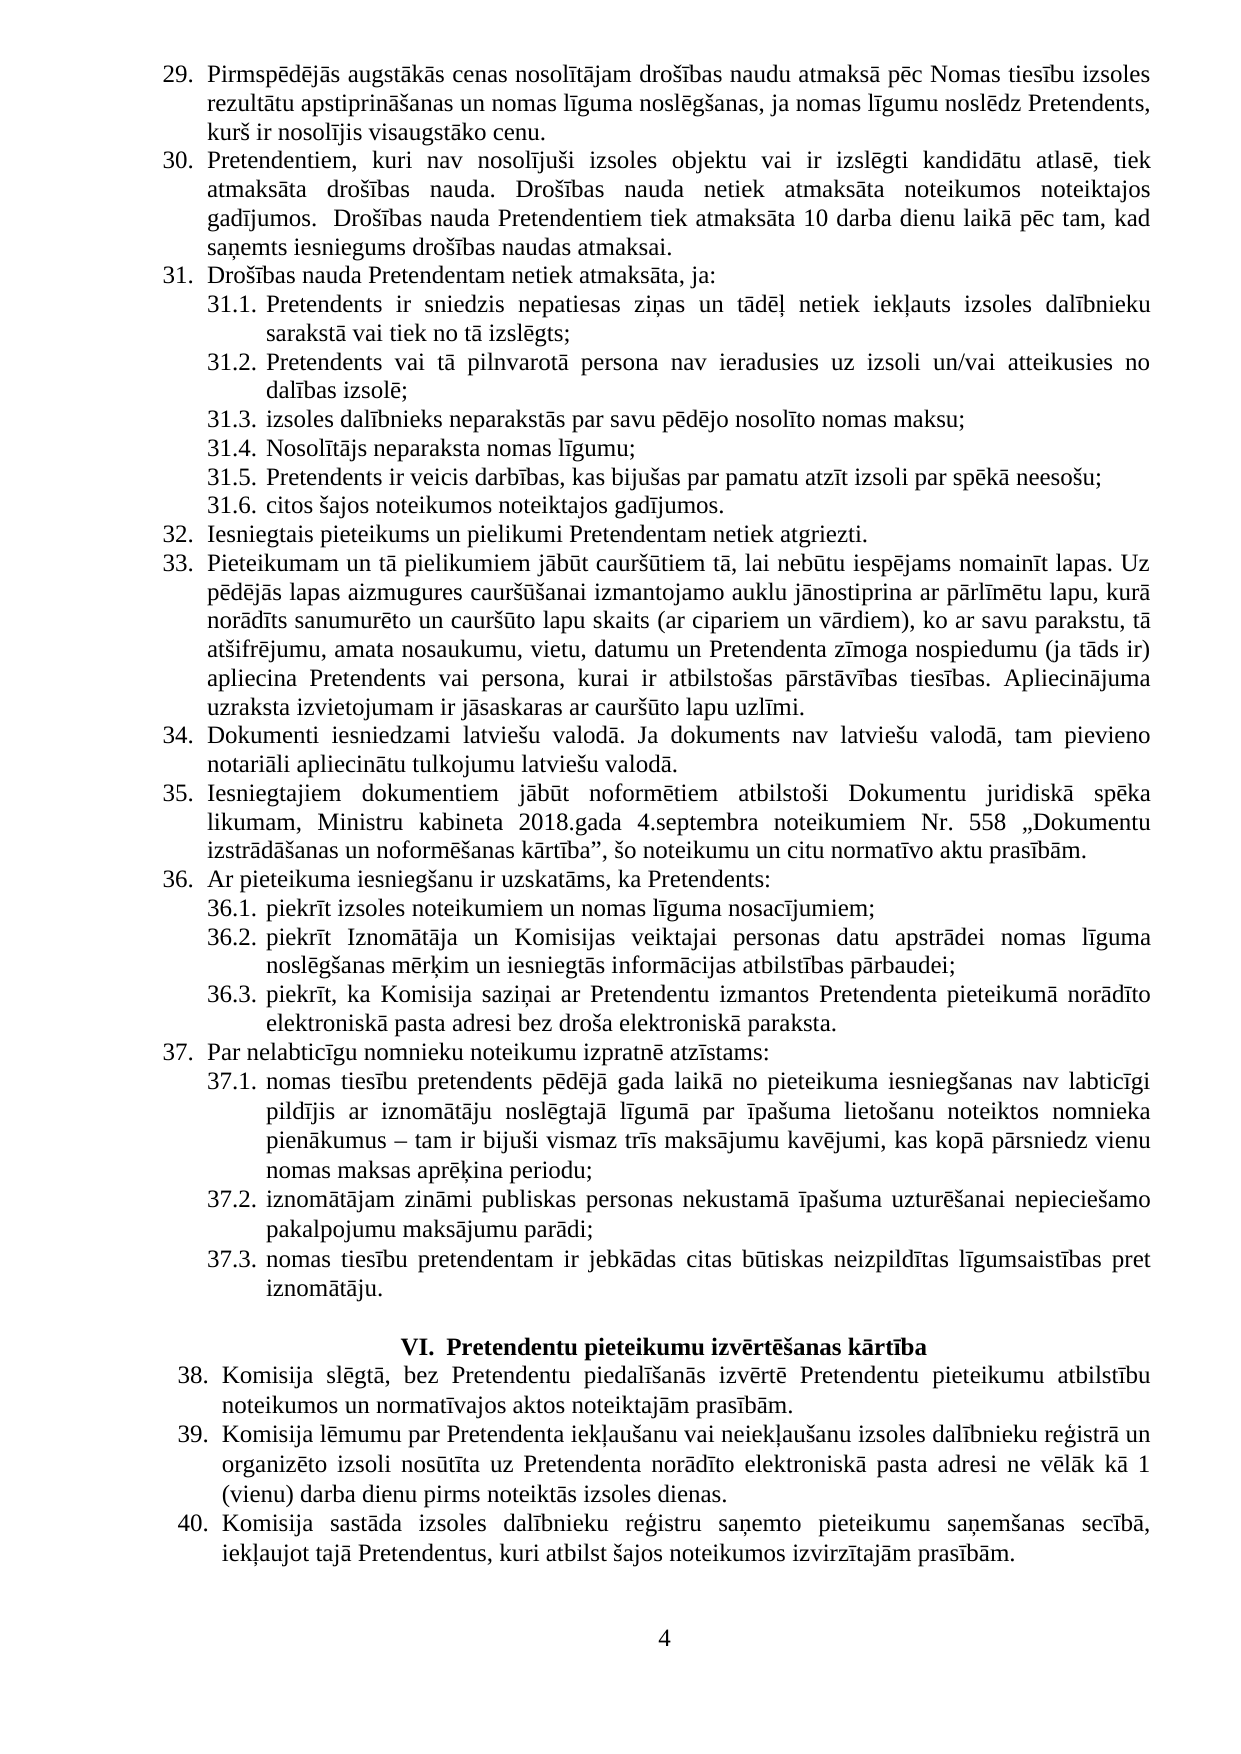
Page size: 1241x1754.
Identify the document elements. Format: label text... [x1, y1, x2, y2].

list Pretendents ir veicis darbības, kas bijušas par pamatu atzīt izsoli par spēkā neesošu; [207, 462, 1152, 490]
list Pretendents ir sniedzis nepatiesas ziņas un tādēļ netiek iekļauts izsoles dalībnieku sarakstā vai tiek no tā izslēgts; [207, 289, 1152, 347]
list iznomātājam zināmi publiskas personas nekustamā īpašuma uzturēšanai nepieciešamo pakalpojumu maksājumu parādi; [207, 1184, 1152, 1243]
list piekrīt izsoles noteikumiem un nomas līguma nosacījumiem; [207, 893, 1152, 922]
list Dokumenti iesniedzami latviešu valodā. Ja dokuments nav latviešu valodā, tam pievieno notariāli apliecinātu tulkojumu latviešu valodā. [162, 720, 1152, 778]
list izsoles dalībnieks neparakstās par savu pēdējo nosolīto nomas maksu; [207, 404, 1152, 433]
list piekrīt Iznomātāja un Komisijas veiktajai personas datu apstrādei nomas līguma noslēgšanas mērķim un iesniegtās informācijas atbilstības pārbaudei; [207, 922, 1152, 979]
list nomas tiesību pretendentam ir jebkādas citas būtiskas neizpildītas līgumsaistības pret iznomātāju. [207, 1244, 1152, 1302]
list Pirmspēdējās augstākās cenas nosolītājam drošības naudu atmaksā pēc Nomas tiesību izsoles rezultātu apstiprināšanas un nomas līguma noslēgšanas, ja nomas līgumu noslēdz Pretendents, kurš ir nosolījis visaugstāko cenu. [162, 59, 1152, 145]
list Iesniegtais pieteikums un pielikumi Pretendentam netiek atgriezti. [162, 519, 1152, 548]
list Pretendents vai tā pilnvarotā persona nav ieradusies uz izsoli un/vai atteikusies no dalības izsolē; [207, 347, 1152, 404]
list Nosolītājs neparaksta nomas līgumu; [207, 433, 1152, 462]
list Pretendentu pieteikumu izvērtēšanas kārtība [176, 1332, 1152, 1360]
list Komisija sastāda izsoles dalībnieku reģistru saņemto pieteikumu saņemšanas secībā, iekļaujot tajā Pretendentus, kuri atbilst šajos noteikumos izvirzītajām prasībām. [177, 1508, 1152, 1567]
list Iesniegtajiem dokumentiem jābūt noformētiem atbilstoši Dokumentu juridiskā spēka likumam, Ministru kabineta 2018.gada 4.septembra noteikumiem Nr. 558 „Dokumentu izstrādāšanas un noformēšanas kārtība”, šo noteikumu un citu normatīvo aktu prasībām. [162, 778, 1152, 864]
list Komisija slēgtā, bez Pretendentu piedalīšanās izvērtē Pretendentu pieteikumu atbilstību noteikumos un normatīvajos aktos noteiktajām prasībām. [177, 1360, 1152, 1419]
list Drošības nauda Pretendentam netiek atmaksāta, ja: [162, 260, 1152, 289]
list piekrīt, ka Komisija saziņai ar Pretendentu izmantos Pretendenta pieteikumā norādīto elektroniskā pasta adresi bez droša elektroniskā paraksta. [207, 979, 1152, 1037]
list Ar pieteikuma iesniegšanu ir uzskatāms, ka Pretendents: [162, 864, 1152, 893]
list Pieteikumam un tā pielikumiem jābūt cauršūtiem tā, lai nebūtu iespējams nomainīt lapas. Uz pēdējās lapas aizmugures cauršūšanai izmantojamo auklu jānostiprina ar pārlīmētu lapu, kurā norādīts sanumurēto un cauršūto lapu skaits (ar cipariem un vārdiem), ko ar savu parakstu, tā atšifrējumu, amata nosaukumu, vietu, datumu un Pretendenta zīmoga nospiedumu (ja tāds ir) apliecina Pretendents vai persona, kurai ir atbilstošas pārstāvības tiesības. Apliecinājuma uzraksta izvietojumam ir jāsaskaras ar cauršūto lapu uzlīmi. [162, 548, 1152, 720]
list Pretendentiem, kuri nav nosolījuši izsoles objektu vai ir izslēgti kandidātu atlasē, tiek atmaksāta drošības nauda. Drošības nauda netiek atmaksāta noteikumos noteiktajos gadījumos. Drošības nauda Pretendentiem tiek atmaksāta 10 darba dienu laikā pēc tam, kad saņemts iesniegums drošības naudas atmaksai. [162, 145, 1152, 260]
list Par nelabticīgu nomnieku noteikumu izpratnē atzīstams: [162, 1037, 1152, 1065]
list Komisija lēmumu par Pretendenta iekļaušanu vai neiekļaušanu izsoles dalībnieku reģistrā un organizēto izsoli nosūtīta uz Pretendenta norādīto elektroniskā pasta adresi ne vēlāk kā 1 (vienu) darba dienu pirms noteiktās izsoles dienas. [177, 1419, 1152, 1507]
list citos šajos noteikumos noteiktajos gadījumos. [207, 490, 1152, 519]
list nomas tiesību pretendents pēdējā gada laikā no pieteikuma iesniegšanas nav labticīgi pildījis ar iznomātāju noslēgtajā līgumā par īpašuma lietošanu noteiktos nomnieka pienākumus – tam ir bijuši vismaz trīs maksājumu kavējumi, kas kopā pārsniedz vienu nomas maksas aprēķina periodu; [207, 1066, 1152, 1184]
